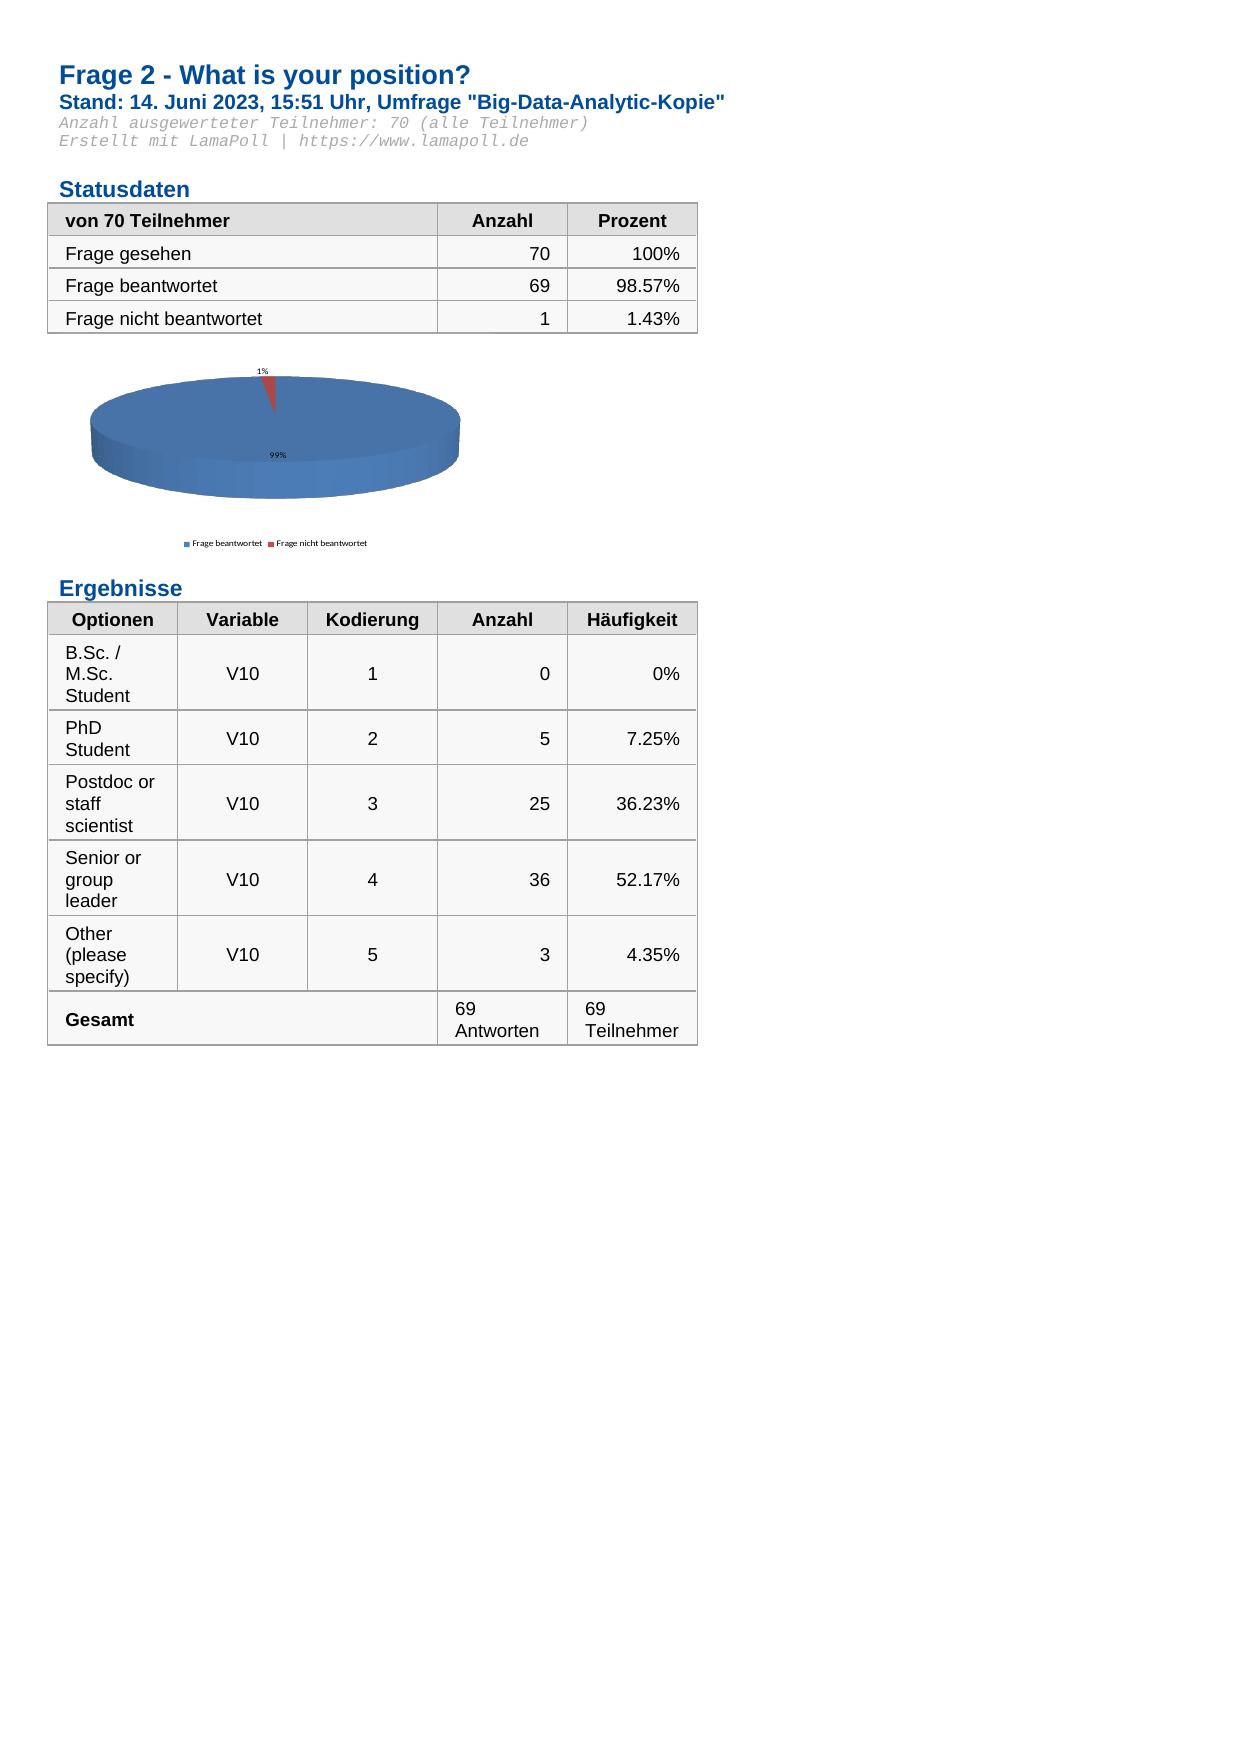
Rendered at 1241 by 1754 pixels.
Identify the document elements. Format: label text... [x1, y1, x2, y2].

table_cell 5 [438, 711, 567, 763]
table_cell 52.17% [568, 839, 697, 915]
table_cell Other (please specify) [48, 916, 177, 990]
table_cell 4.35% [568, 915, 697, 990]
table_header Variable [178, 603, 307, 634]
table_cell Frage beantwortet [48, 268, 437, 300]
table_header Anzahl [438, 603, 567, 634]
text Frage 2 - What is your position? [59, 59, 1181, 90]
table_cell 36.23% [568, 764, 697, 839]
text Erstellt mit LamaPoll | https://www.lamapoll.de [59, 133, 1181, 152]
table_cell B.Sc. / M.Sc. Student [48, 635, 177, 709]
table_header von 70 Teilnehmer [48, 204, 437, 235]
table_cell V10 [178, 765, 307, 839]
table_cell 69 Teilnehmer [568, 990, 697, 1044]
table_header Optionen [48, 603, 177, 634]
table_cell 1 [308, 635, 437, 709]
table_cell 69 [438, 269, 567, 300]
table_cell V10 [178, 635, 307, 709]
table_cell 0 [438, 635, 567, 709]
table_cell Frage gesehen [48, 236, 437, 267]
table_header Anzahl [438, 204, 567, 235]
table_cell 1.43% [568, 300, 697, 332]
table_cell 3 [308, 765, 437, 839]
table_header Kodierung [308, 603, 437, 634]
table_cell 3 [438, 916, 567, 990]
table_cell 1 [438, 301, 567, 332]
table_cell 5 [308, 916, 437, 990]
table_cell 69 Antworten [438, 992, 567, 1044]
table_cell 100% [568, 235, 697, 267]
table_cell 36 [438, 841, 567, 915]
table_cell 2 [308, 711, 437, 763]
table_cell V10 [178, 916, 307, 990]
table_cell 98.57% [568, 267, 697, 300]
table_cell 4 [308, 841, 437, 915]
table_cell V10 [178, 841, 307, 915]
table_header Prozent [568, 204, 697, 235]
table_cell 70 [438, 236, 567, 267]
text Stand: 14. Juni 2023, 15:51 Uhr, Umfrage "Big-Data-Analytic-Kopie" [59, 90, 1181, 114]
table_cell Gesamt [48, 991, 437, 1044]
table_cell 0% [568, 634, 697, 709]
table_cell Frage nicht beantwortet [48, 301, 437, 332]
table_cell Postdoc or staff scientist [48, 765, 177, 839]
text Ergebnisse [59, 575, 1181, 601]
text Statusdaten [59, 176, 1181, 202]
table_cell 7.25% [568, 709, 697, 763]
table_cell 25 [438, 765, 567, 839]
text Anzahl ausgewerteter Teilnehmer: 70 (alle Teilnehmer) [59, 114, 1181, 133]
table_cell V10 [178, 711, 307, 763]
table_header Häufigkeit [568, 603, 697, 634]
table_cell PhD Student [48, 710, 177, 763]
table_cell Senior or group leader [48, 840, 177, 915]
